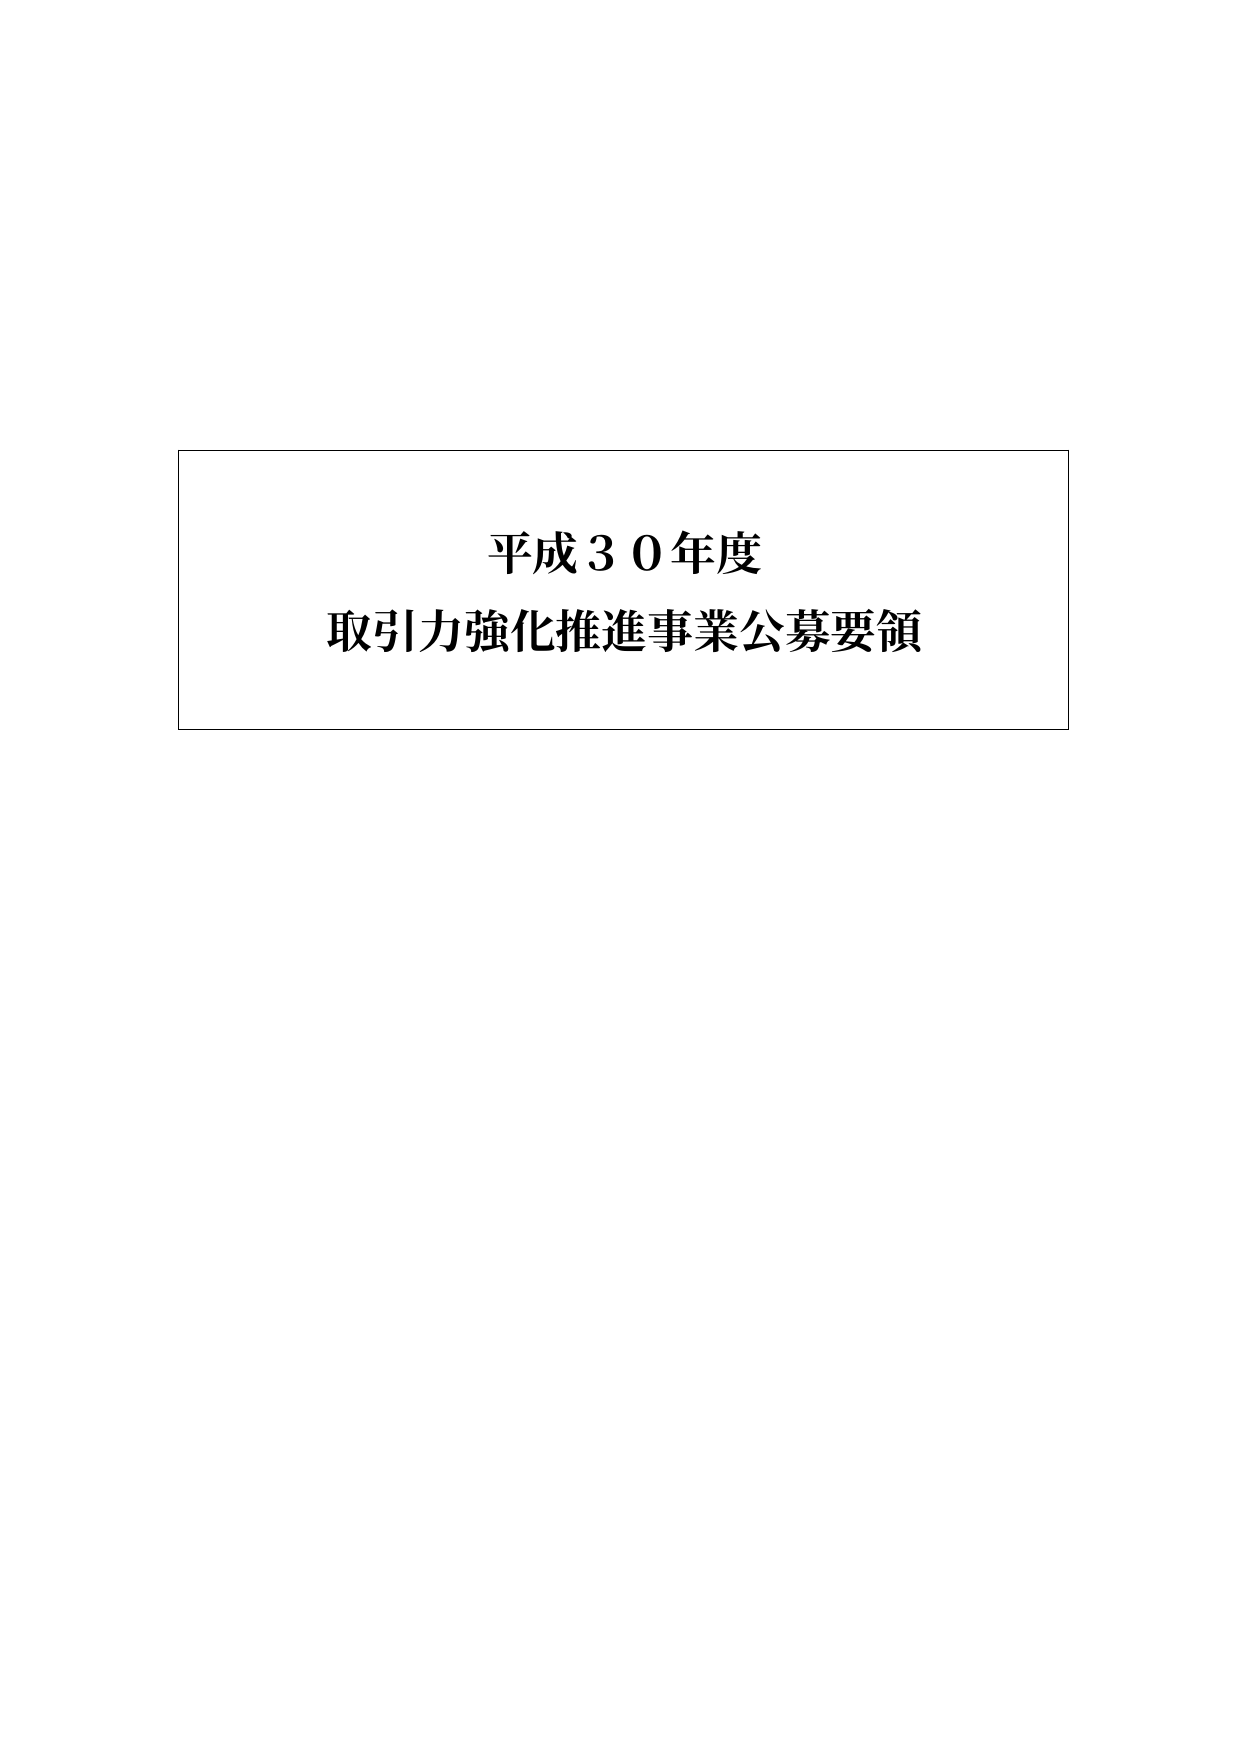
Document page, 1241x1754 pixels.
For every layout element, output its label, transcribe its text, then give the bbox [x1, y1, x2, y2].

table_header [179, 451, 184, 729]
table_header 平成３０年度 取引力強化推進事業公募要領 [184, 451, 1064, 729]
table_header [1064, 451, 1068, 729]
